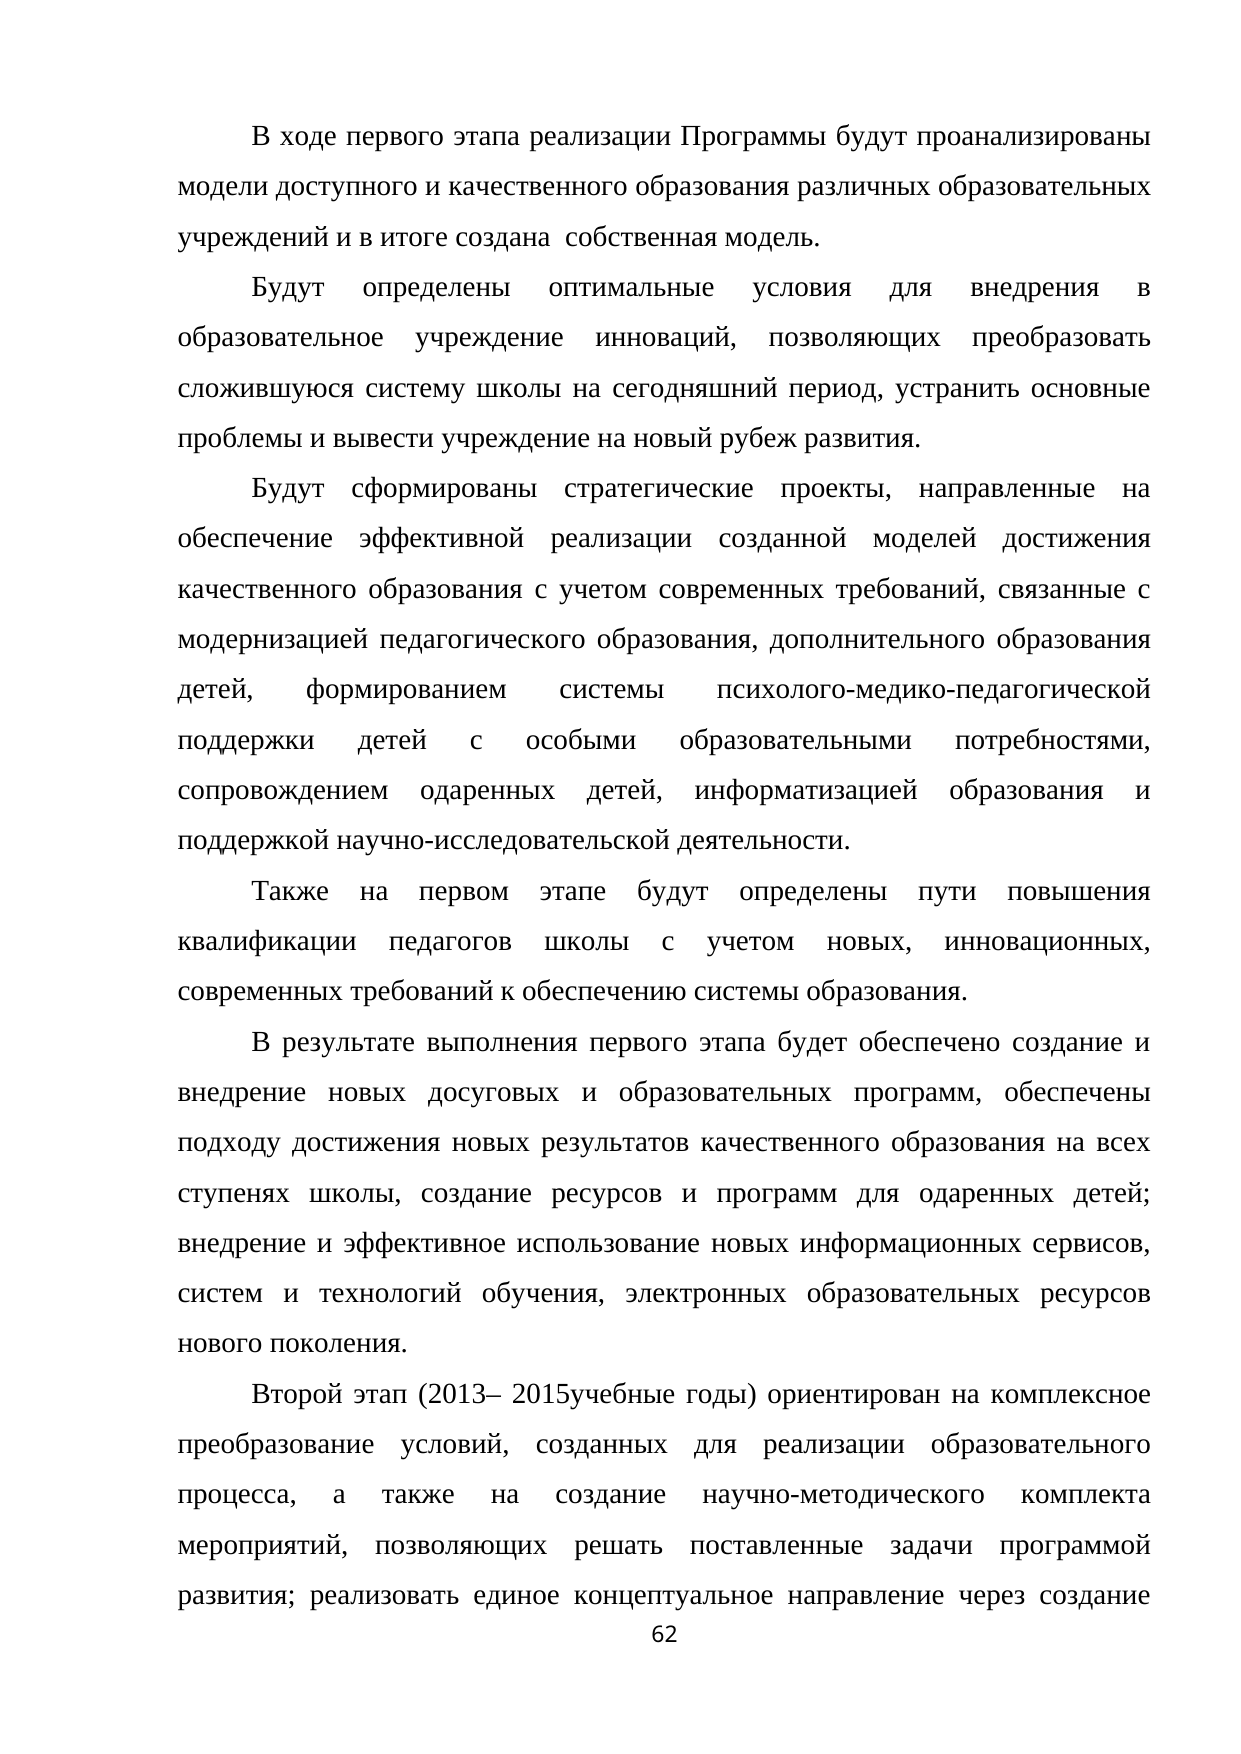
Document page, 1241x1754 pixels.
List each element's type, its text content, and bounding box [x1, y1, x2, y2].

text В ходе первого этапа реализации Программы будут проанализированы модели доступного и качественного образования различных образовательных учреждений и в итоге создана собственная модель. [177, 118, 1152, 252]
text Будут определены оптимальные условия для внедрения в образовательное учреждение инноваций, позволяющих преобразовать сложившуюся систему школы на сегодняшний период, устранить основные проблемы и вывести учреждение на новый рубеж развития. [177, 269, 1152, 453]
text Будут сформированы стратегические проекты, направленные на обеспечение эффективной реализации созданной моделей достижения качественного образования с учетом современных требований, связанные с модернизацией педагогического образования, дополнительного образования детей, формированием системы психолого-медико-педагогической поддержки детей с особыми образовательными потребностями, сопровождением одаренных детей, информатизацией образования и поддержкой научно-исследовательской деятельности. [177, 470, 1152, 856]
text В результате выполнения первого этапа будет обеспечено создание и внедрение новых досуговых и образовательных программ, обеспечены подходу достижения новых результатов качественного образования на всех ступенях школы, создание ресурсов и программ для одаренных детей; внедрение и эффективное использование новых информационных сервисов, систем и технологий обучения, электронных образовательных ресурсов нового поколения. [177, 1024, 1152, 1359]
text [177, 1376, 1152, 1611]
text Также на первом этапе будут определены пути повышения квалификации педагогов школы с учетом новых, инновационных, современных требований к обеспечению системы образования. [177, 873, 1152, 1007]
